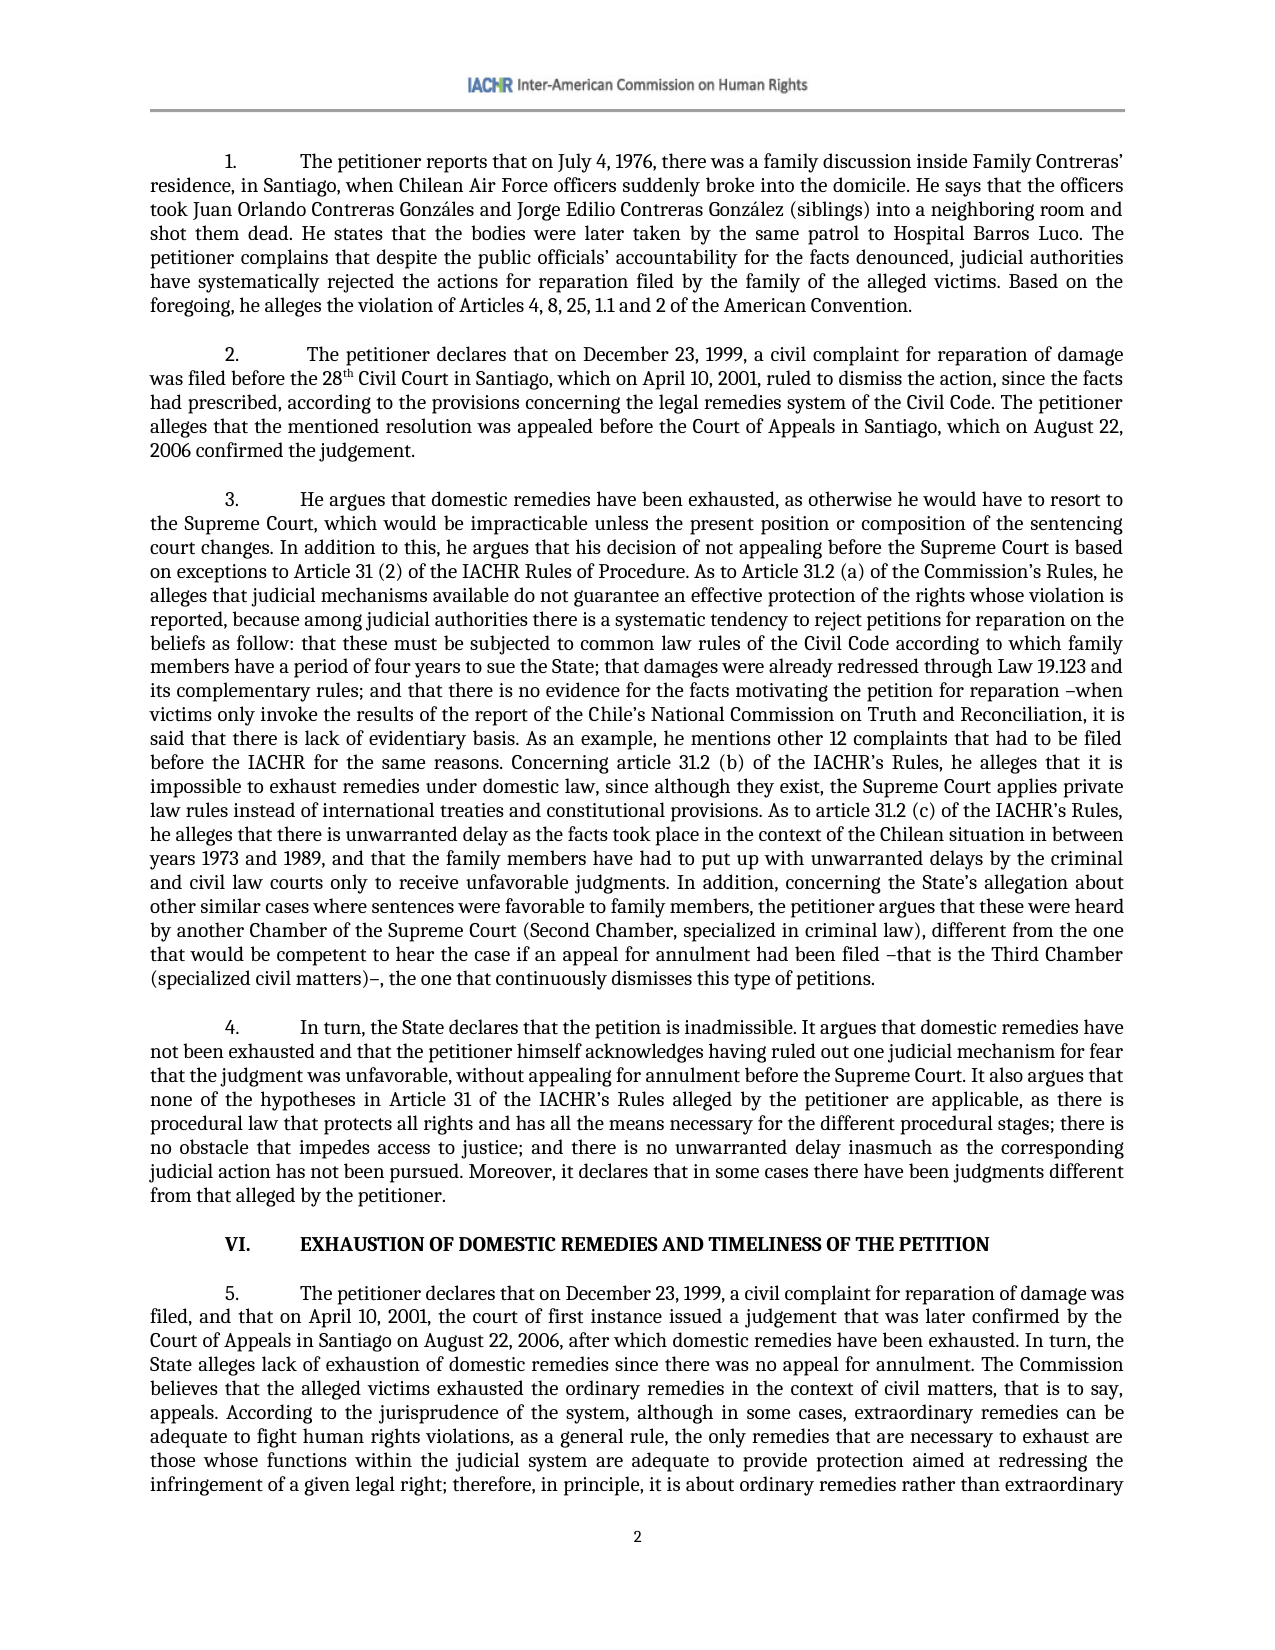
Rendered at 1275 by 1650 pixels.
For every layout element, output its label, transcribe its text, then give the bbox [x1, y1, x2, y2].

text 3. He argues that domestic remedies have been exhausted, as otherwise he would have to resort to the Supreme Court, which would be impracticable unless the present position or composition of the sentencing court changes. In addition to this, he argues that his decision of not appealing before the Supreme Court is based on exceptions to Article 31 (2) of the IACHR Rules of Procedure. As to Article 31.2 (a) of the Commission’s Rules, he alleges that judicial mechanisms available do not guarantee an effective protection of the rights whose violation is reported, because among judicial authorities there is a systematic tendency to reject petitions for reparation on the beliefs as follow: that these must be subjected to common law rules of the Civil Code according to which family members have a period of four years to sue the State; that damages were already redressed through Law 19.123 and its complementary rules; and that there is no evidence for the facts motivating the petition for reparation –when victims only invoke the results of the report of the Chile’s National Commission on Truth and Reconciliation, it is said that there is lack of evidentiary basis. As an example, he mentions other 12 complaints that had to be filed before the IACHR for the same reasons. Concerning article 31.2 (b) of the IACHR’s Rules, he alleges that it is impossible to exhaust remedies under domestic law, since although they exist, the Supreme Court applies private law rules instead of international treaties and constitutional provisions. As to article 31.2 (c) of the IACHR’s Rules, he alleges that there is unwarranted delay as the facts took place in the context of the Chilean situation in between years 1973 and 1989, and that the family members have had to put up with unwarranted delays by the criminal and civil law courts only to receive unfavorable judgments. In addition, concerning the State’s allegation about other similar cases where sentences were favorable to family members, the petitioner argues that these were heard by another Chamber of the Supreme Court (Second Chamber, specialized in criminal law), different from the one that would be competent to hear the case if an appeal for annulment had been filed –that is the Third Chamber (specialized civil matters)–, the one that continuously dismisses this type of petitions. [150, 487, 1125, 991]
text 4. In turn, the State declares that the petition is inadmissible. It argues that domestic remedies have not been exhausted and that the petitioner himself acknowledges having ruled out one judicial mechanism for fear that the judgment was unfavorable, without appealing for annulment before the Supreme Court. It also argues that none of the hypotheses in Article 31 of the IACHR’s Rules alleged by the petitioner are applicable, as there is procedural law that protects all rights and has all the means necessary for the different procedural stages; there is no obstacle that impedes access to justice; and there is no unwarranted delay inasmuch as the corresponding judicial action has not been pursued. Moreover, it declares that in some cases there have been judgments different from that alleged by the petitioner. [150, 1016, 1125, 1207]
text 2. The petitioner declares that on December 23, 1999, a civil complaint for reparation of damage was filed before the 28th Civil Court in Santiago, which on April 10, 2001, ruled to dismiss the action, since the facts had prescribed, according to the provisions concerning the legal remedies system of the Civil Code. The petitioner alleges that the mentioned resolution was appealed before the Court of Appeals in Santiago, which on August 22, 2006 confirmed the judgement. [150, 343, 1125, 462]
text VI. EXHAUSTION OF DOMESTIC REMEDIES AND TIMELINESS OF THE PETITION [150, 1232, 1125, 1256]
picture [456, 75, 819, 95]
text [150, 1281, 1125, 1497]
text 1. The petitioner reports that on July 4, 1976, there was a family discussion inside Family Contreras’ residence, in Santiago, when Chilean Air Force officers suddenly broke into the domicile. He says that the officers took Juan Orlando Contreras Gonzáles and Jorge Edilio Contreras González (siblings) into a neighboring room and shot them dead. He states that the bodies were later taken by the same patrol to Hospital Barros Luco. The petitioner complains that despite the public officials’ accountability for the facts denounced, judicial authorities have systematically rejected the actions for reparation filed by the family of the alleged victims. Based on the foregoing, he alleges the violation of Articles 4, 8, 25, 1.1 and 2 of the American Convention. [150, 150, 1125, 318]
